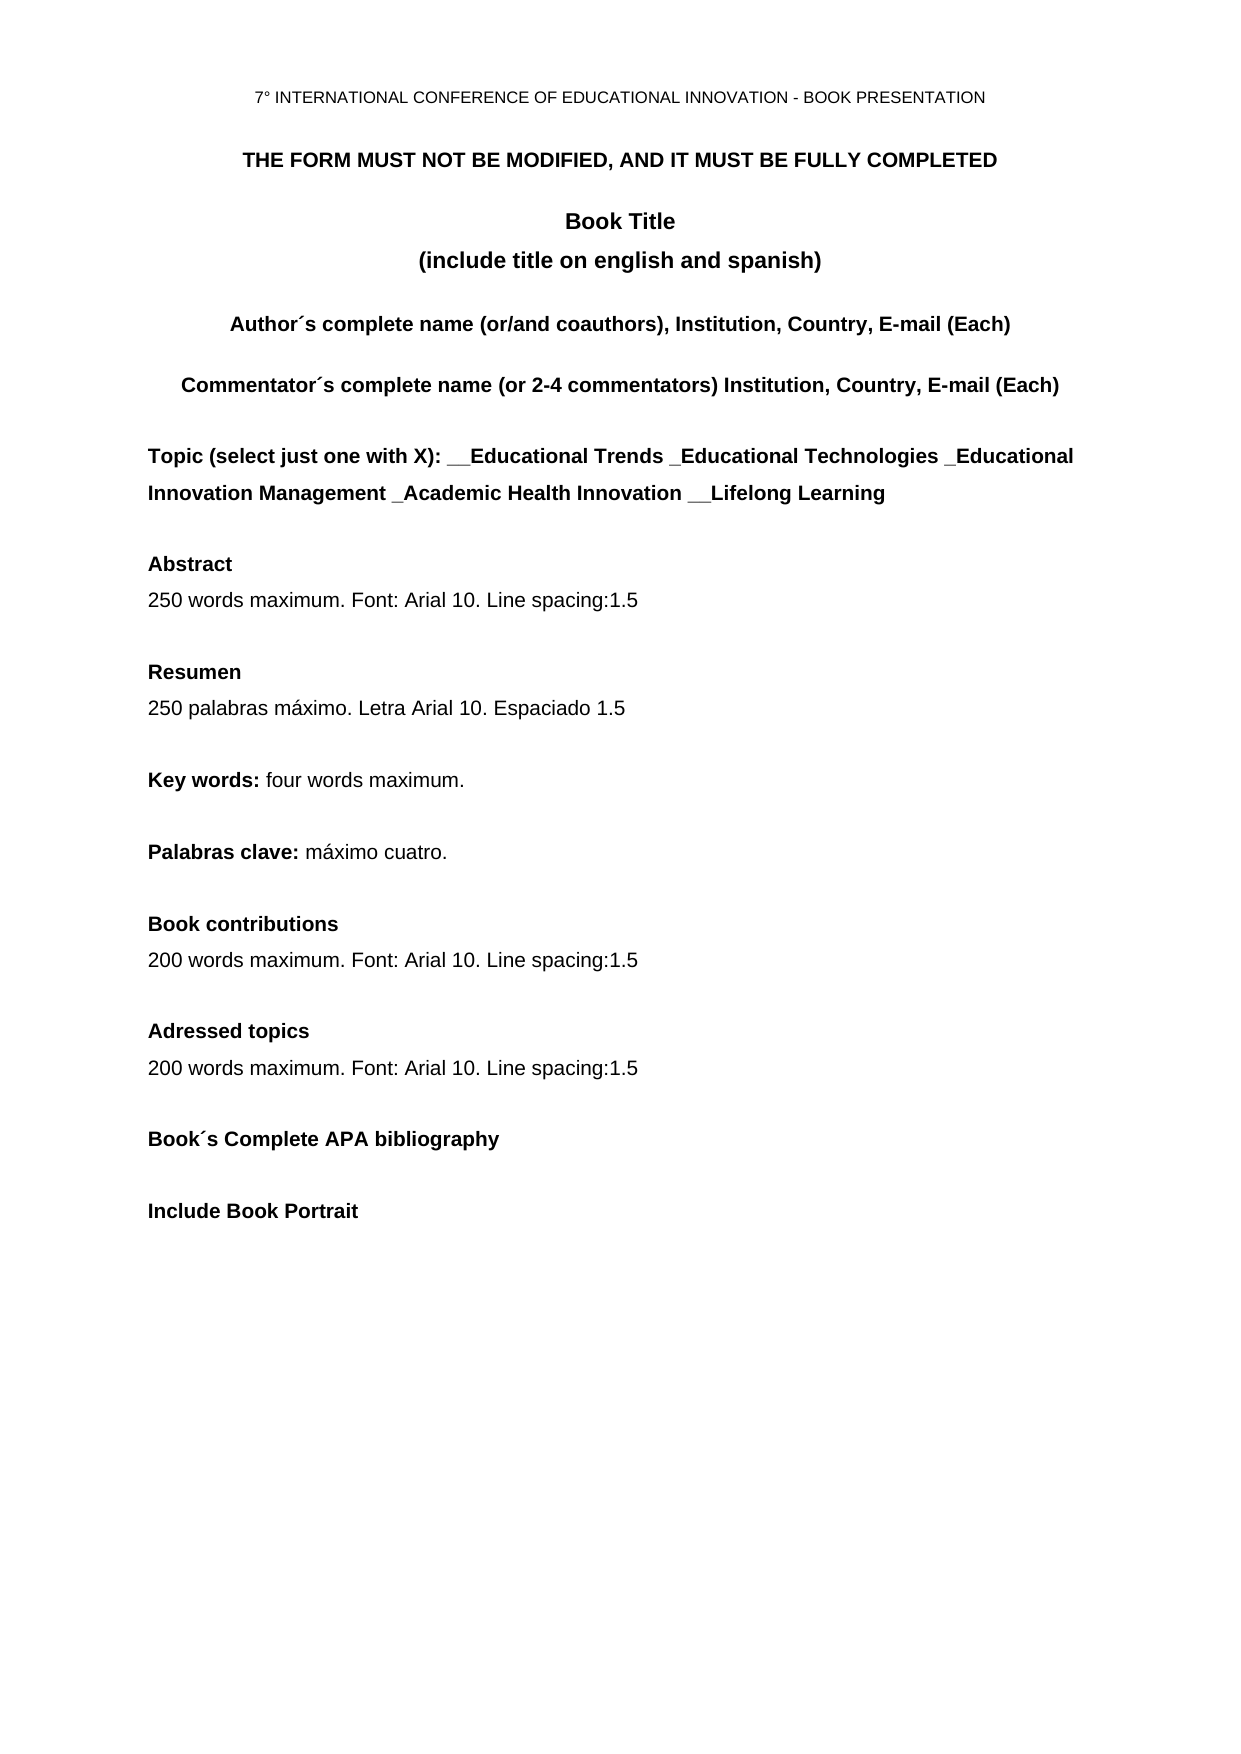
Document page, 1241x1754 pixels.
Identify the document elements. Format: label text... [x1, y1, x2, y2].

text Palabras clave: máximo cuatro. [148, 840, 1092, 864]
text Resumen [148, 660, 1092, 684]
text Book contributions [148, 912, 1092, 936]
text 250 words maximum. Font: Arial 10. Line spacing:1.5 [148, 588, 1092, 612]
text Adressed topics [148, 1019, 1092, 1043]
text Abstract [148, 552, 1092, 576]
text Topic (select just one with X): __Educational Trends _Educational Technologies _Educational Innovation Management _Academic Health Innovation __Lifelong Learning [148, 444, 1092, 504]
text Include Book Portrait [148, 1199, 1092, 1223]
text Key words: four words maximum. [148, 768, 1092, 792]
title (include title on english and spanish) [148, 247, 1092, 273]
text 200 words maximum. Font: Arial 10. Line spacing:1.5 [148, 947, 1092, 971]
text Book´s Complete APA bibliography [148, 1127, 1092, 1151]
text 200 words maximum. Font: Arial 10. Line spacing:1.5 [148, 1055, 1092, 1079]
text Author´s complete name (or/and coauthors), Institution, Country, E-mail (Each) [148, 312, 1092, 336]
title THE FORM MUST NOT BE MODIFIED, AND IT MUST BE FULLY COMPLETED [148, 148, 1092, 172]
title Book Title [148, 208, 1092, 234]
text 250 palabras máximo. Letra Arial 10. Espaciado 1.5 [148, 696, 1092, 720]
text Commentator´s complete name (or 2-4 commentators) Institution, Country, E-mail (Each) [148, 372, 1092, 396]
